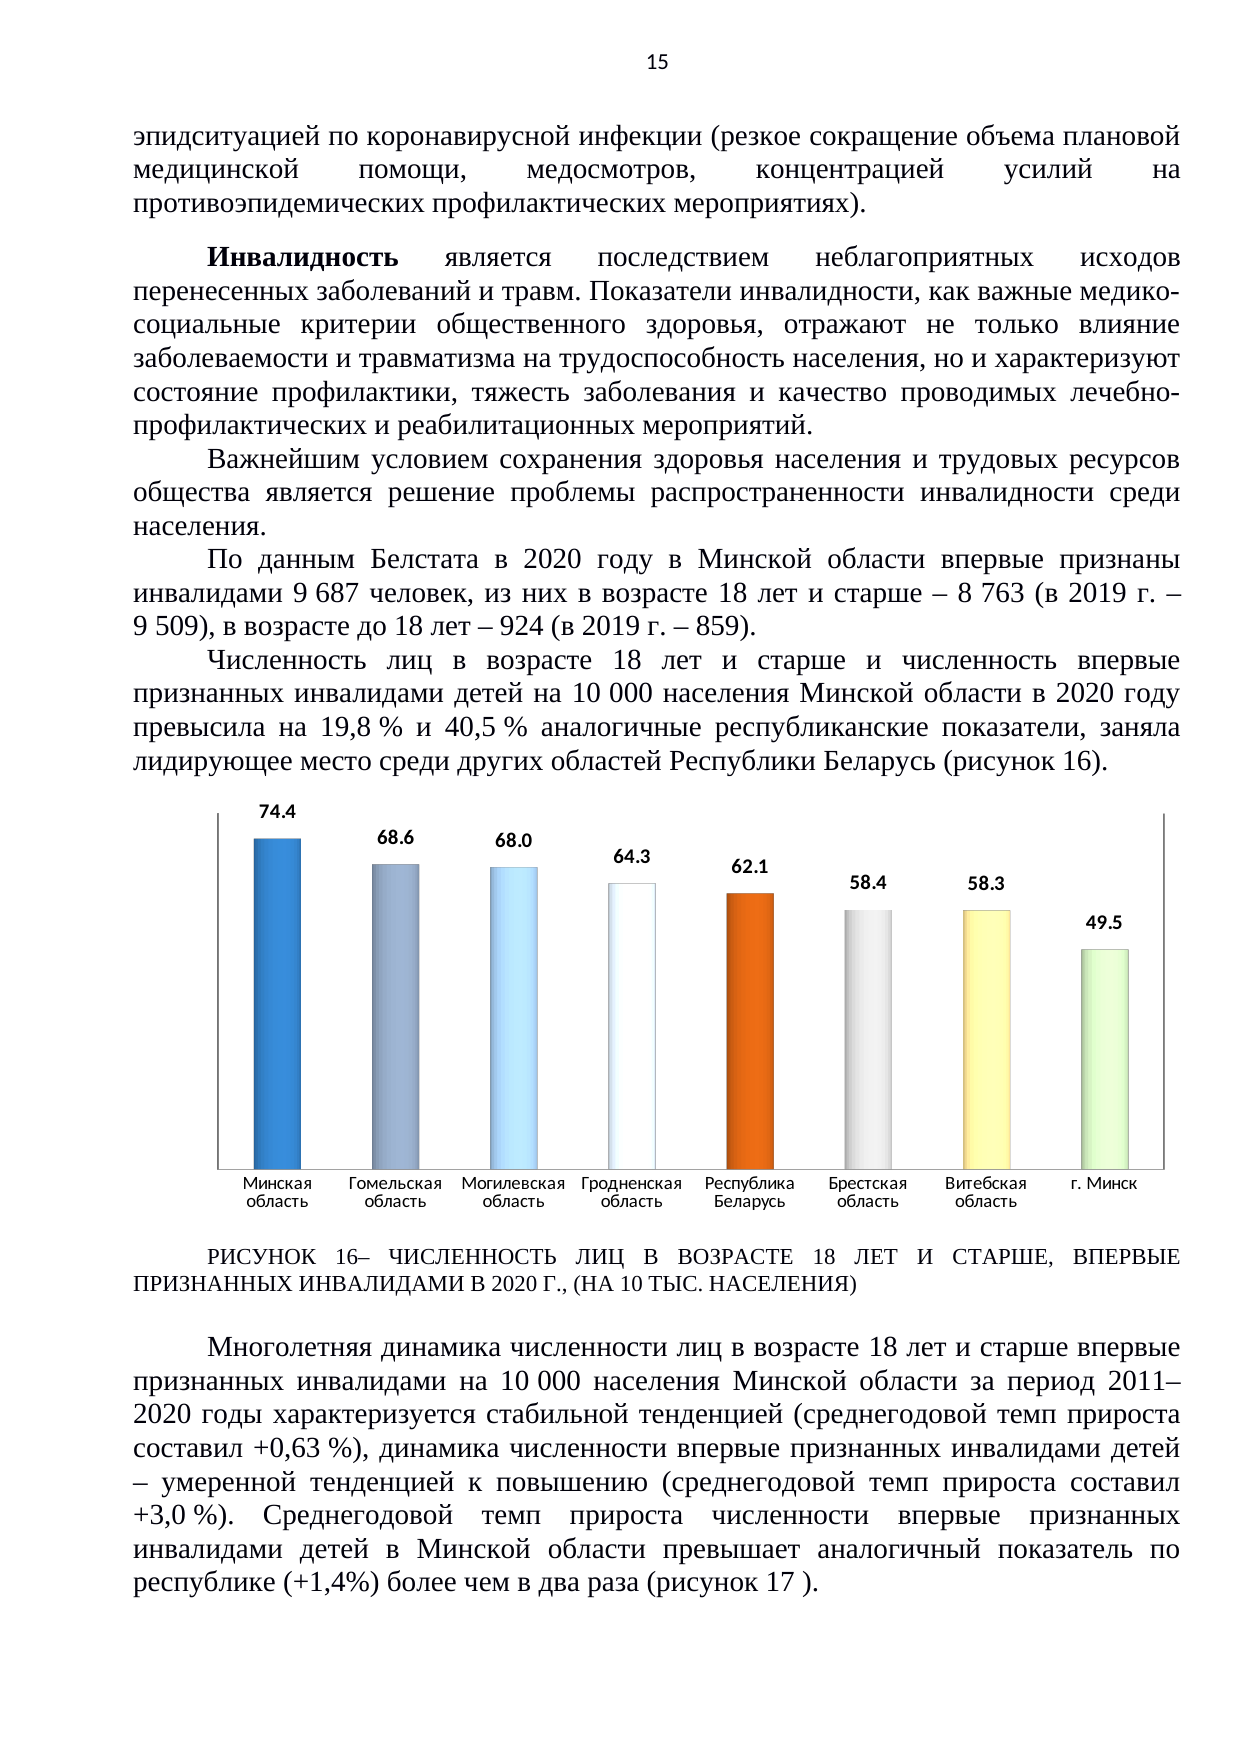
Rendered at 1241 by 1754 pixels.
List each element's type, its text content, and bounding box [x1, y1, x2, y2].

text Многолетняя динамика численности лиц в возрасте 18 лет и старше впервые признанных инвалидами на 10 000 населения Минской области за период 2011–2020 годы характеризуется стабильной тенденцией (среднегодовой темп прироста составил +0,63 %), динамика численности впервые признанных инвалидами детей – умеренной тенденцией к повышению (среднегодовой темп прироста составил +3,0 %). Среднегодовой темп прироста численности впервые признанных инвалидами детей в Минской области превышает аналогичный показатель по республике (+1,4%) более чем в два раза (рисунок 17 ). [133, 1329, 1181, 1598]
text Численность лиц в возрасте 18 лет и старше и численность впервые признанных инвалидами детей на 10 000 населения Минской области в 2020 году превысила на 19,8 % и 40,5 % аналогичные республиканские показатели, заняла лидирующее место среди других областей Республики Беларусь (рисунок 16). [133, 642, 1181, 776]
text Инвалидность является последствием неблагоприятных исходов перенесенных заболеваний и травм. Показатели инвалидности, как важные медико-социальные критерии общественного здоровья, отражают не только влияние заболеваемости и травматизма на трудоспособность населения, но и характеризуют состояние профилактики, тяжесть заболевания и качество проводимых лечебно-профилактических и реабилитационных мероприятий. [133, 239, 1181, 441]
text По данным Белстата в 2020 году в Минской области впервые признаны инвалидами 9 687 человек, из них в возрасте 18 лет и старше – 8 763 (в 2019 г. – 9 509), в возрасте до 18 лет – 924 (в 2019 г. – 859). [133, 541, 1181, 642]
text Важнейшим условием сохранения здоровья населения и трудовых ресурсов общества является решение проблемы распространенности инвалидности среди населения. [133, 441, 1181, 541]
text РИСУНОК 16– ЧИСЛЕННОСТЬ ЛИЦ В ВОЗРАСТЕ 18 ЛЕТ И СТАРШЕ, ВПЕРВЫЕ ПРИЗНАННЫХ ИНВАЛИДАМИ В 2020 Г., (НА 10 ТЫС. НАСЕЛЕНИЯ) [133, 1243, 1181, 1296]
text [133, 118, 1181, 219]
